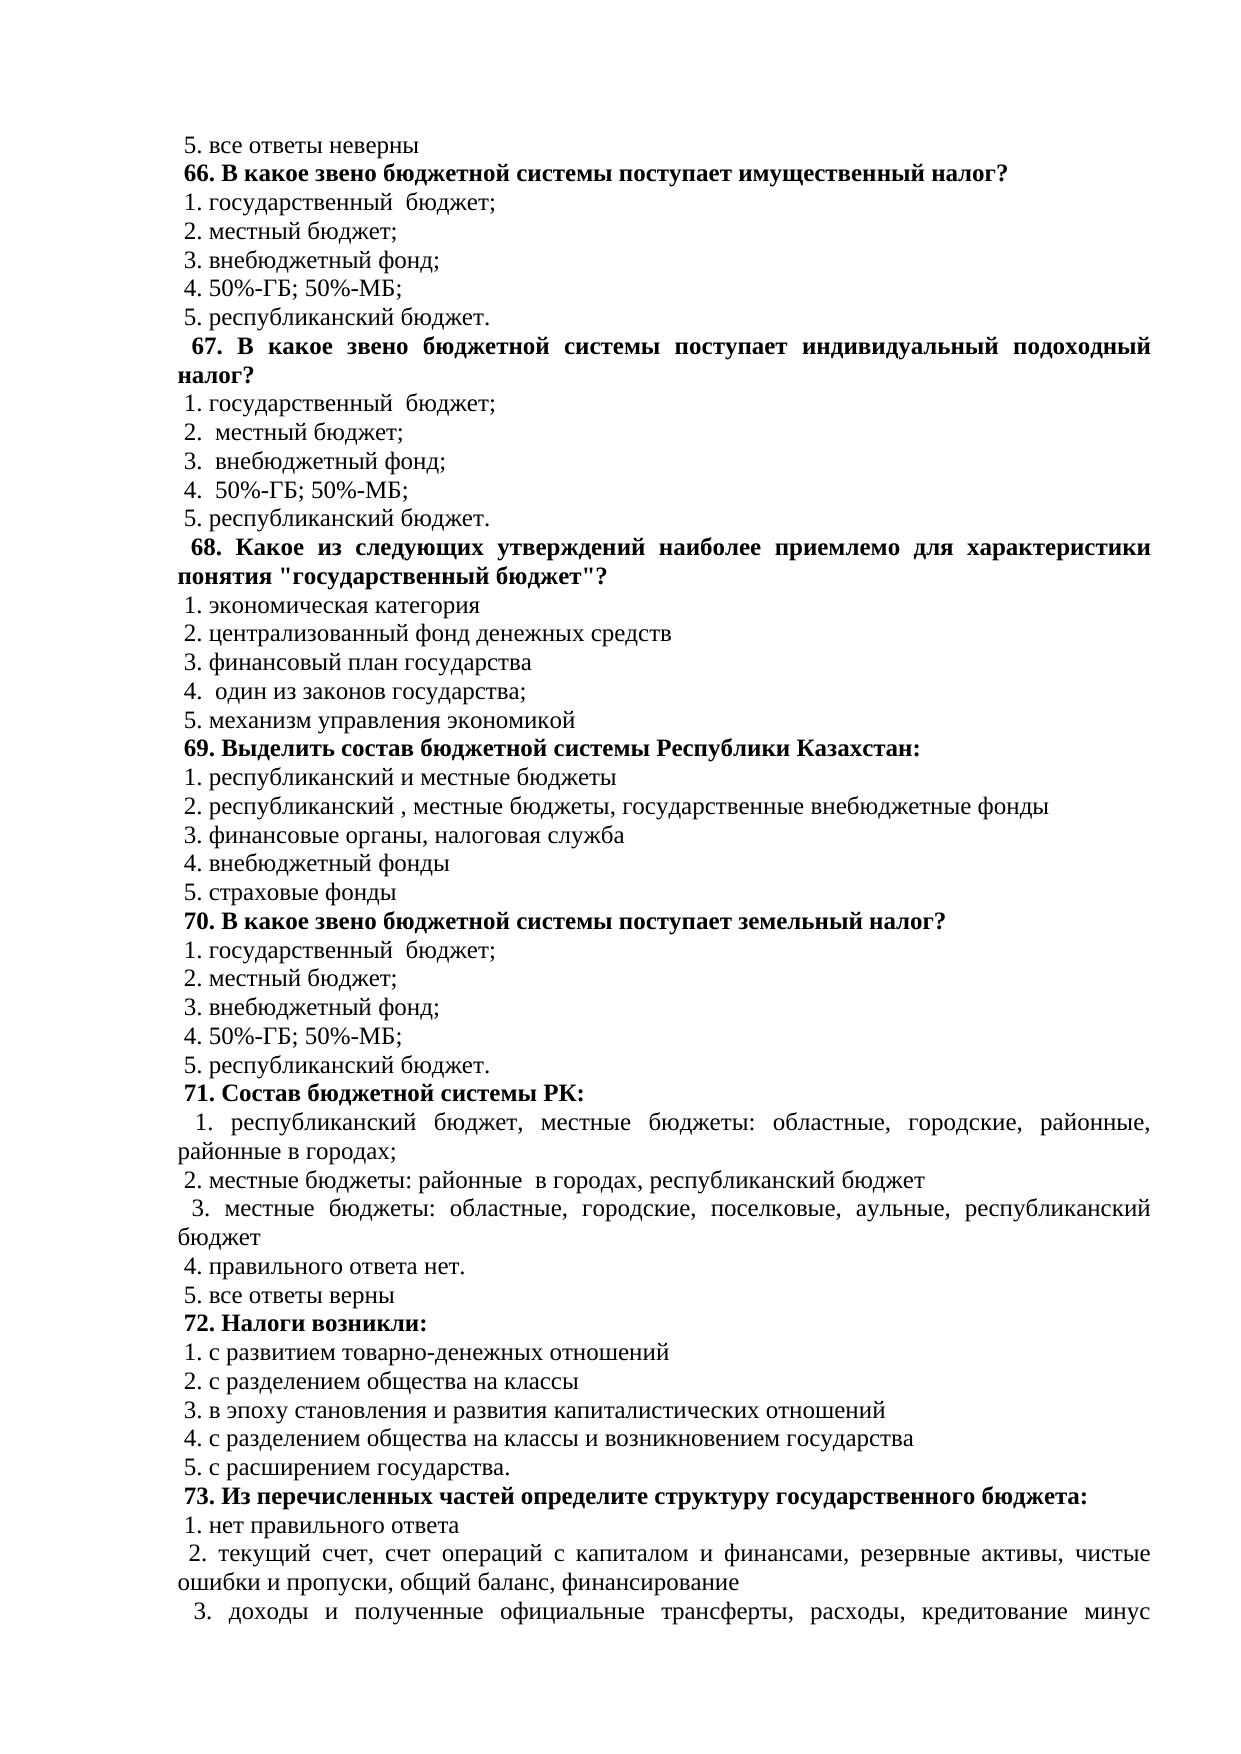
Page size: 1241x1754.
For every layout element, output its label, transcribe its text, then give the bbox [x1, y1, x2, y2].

text 68. Какое из следующих утверждений наиболее приемлемо для характеристики понятия "государственный бюджет"? [177, 532, 1152, 590]
text 5. все ответы верны [177, 1280, 1152, 1308]
text 3. финансовый план государства [177, 647, 1152, 676]
text 5. с расширением государства. [177, 1452, 1152, 1481]
text 66. В какое звено бюджетной системы поступает имущественный налог? [177, 158, 1152, 187]
text 1. государственный бюджет; [177, 187, 1152, 216]
text 1. государственный бюджет; [177, 388, 1152, 417]
text 2. местный бюджет; [177, 417, 1152, 446]
text 2. местный бюджет; [177, 963, 1152, 992]
text 1. нет правильного ответа [177, 1510, 1152, 1538]
text 67. В какое звено бюджетной системы поступает индивидуальный подоходный налог? [177, 331, 1152, 388]
text 70. В какое звено бюджетной системы поступает земельный налог? [177, 906, 1152, 935]
text 3. местные бюджеты: областные, городские, поселковые, аульные, республиканский бюджет [177, 1193, 1152, 1251]
text 2. централизованный фонд денежных средств [177, 618, 1152, 647]
text 1. государственный бюджет; [177, 935, 1152, 963]
text 4. 50%-ГБ; 50%-МБ; [177, 273, 1152, 302]
text 5. страховые фонды [177, 877, 1152, 906]
text 4. 50%-ГБ; 50%-МБ; [177, 475, 1152, 503]
text 69. Выделить состав бюджетной системы Республики Казахстан: [177, 733, 1152, 762]
text 3. внебюджетный фонд; [177, 446, 1152, 475]
text 4. 50%-ГБ; 50%-МБ; [177, 1021, 1152, 1050]
text 5. все ответы неверны [177, 130, 1152, 158]
text 4. один из законов государства; [177, 676, 1152, 705]
text 1. республиканский бюджет, местные бюджеты: областные, городские, районные, районные в городах; [177, 1107, 1152, 1165]
text 2. местные бюджеты: районные в городах, республиканский бюджет [177, 1165, 1152, 1193]
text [177, 1596, 1152, 1625]
text 2. текущий счет, счет операций с капиталом и финансами, резервные активы, чистые ошибки и пропуски, общий баланс, финансирование [177, 1538, 1152, 1596]
text 2. местный бюджет; [177, 216, 1152, 245]
text 2. республиканский , местные бюджеты, государственные внебюджетные фонды [177, 791, 1152, 820]
text 5. механизм управления экономикой [177, 705, 1152, 733]
text 71. Состав бюджетной системы РК: [177, 1078, 1152, 1107]
text 3. в эпоху становления и развития капиталистических отношений [177, 1395, 1152, 1423]
text 1. экономическая категория [177, 590, 1152, 618]
text 5. республиканский бюджет. [177, 1050, 1152, 1078]
text 3. внебюджетный фонд; [177, 992, 1152, 1021]
text 72. Налоги возникли: [177, 1308, 1152, 1337]
text 1. республиканский и местные бюджеты [177, 762, 1152, 791]
text 4. правильного ответа нет. [177, 1251, 1152, 1280]
text 73. Из перечисленных частей определите структуру государственного бюджета: [177, 1481, 1152, 1510]
text 4. внебюджетный фонды [177, 848, 1152, 877]
text 3. внебюджетный фонд; [177, 245, 1152, 273]
text 4. с разделением общества на классы и возникновением государства [177, 1423, 1152, 1452]
text 1. с развитием товарно-денежных отношений [177, 1337, 1152, 1366]
text 5. республиканский бюджет. [177, 302, 1152, 331]
text 3. финансовые органы, налоговая служба [177, 820, 1152, 848]
text 2. с разделением общества на классы [177, 1366, 1152, 1395]
text 5. республиканский бюджет. [177, 503, 1152, 532]
